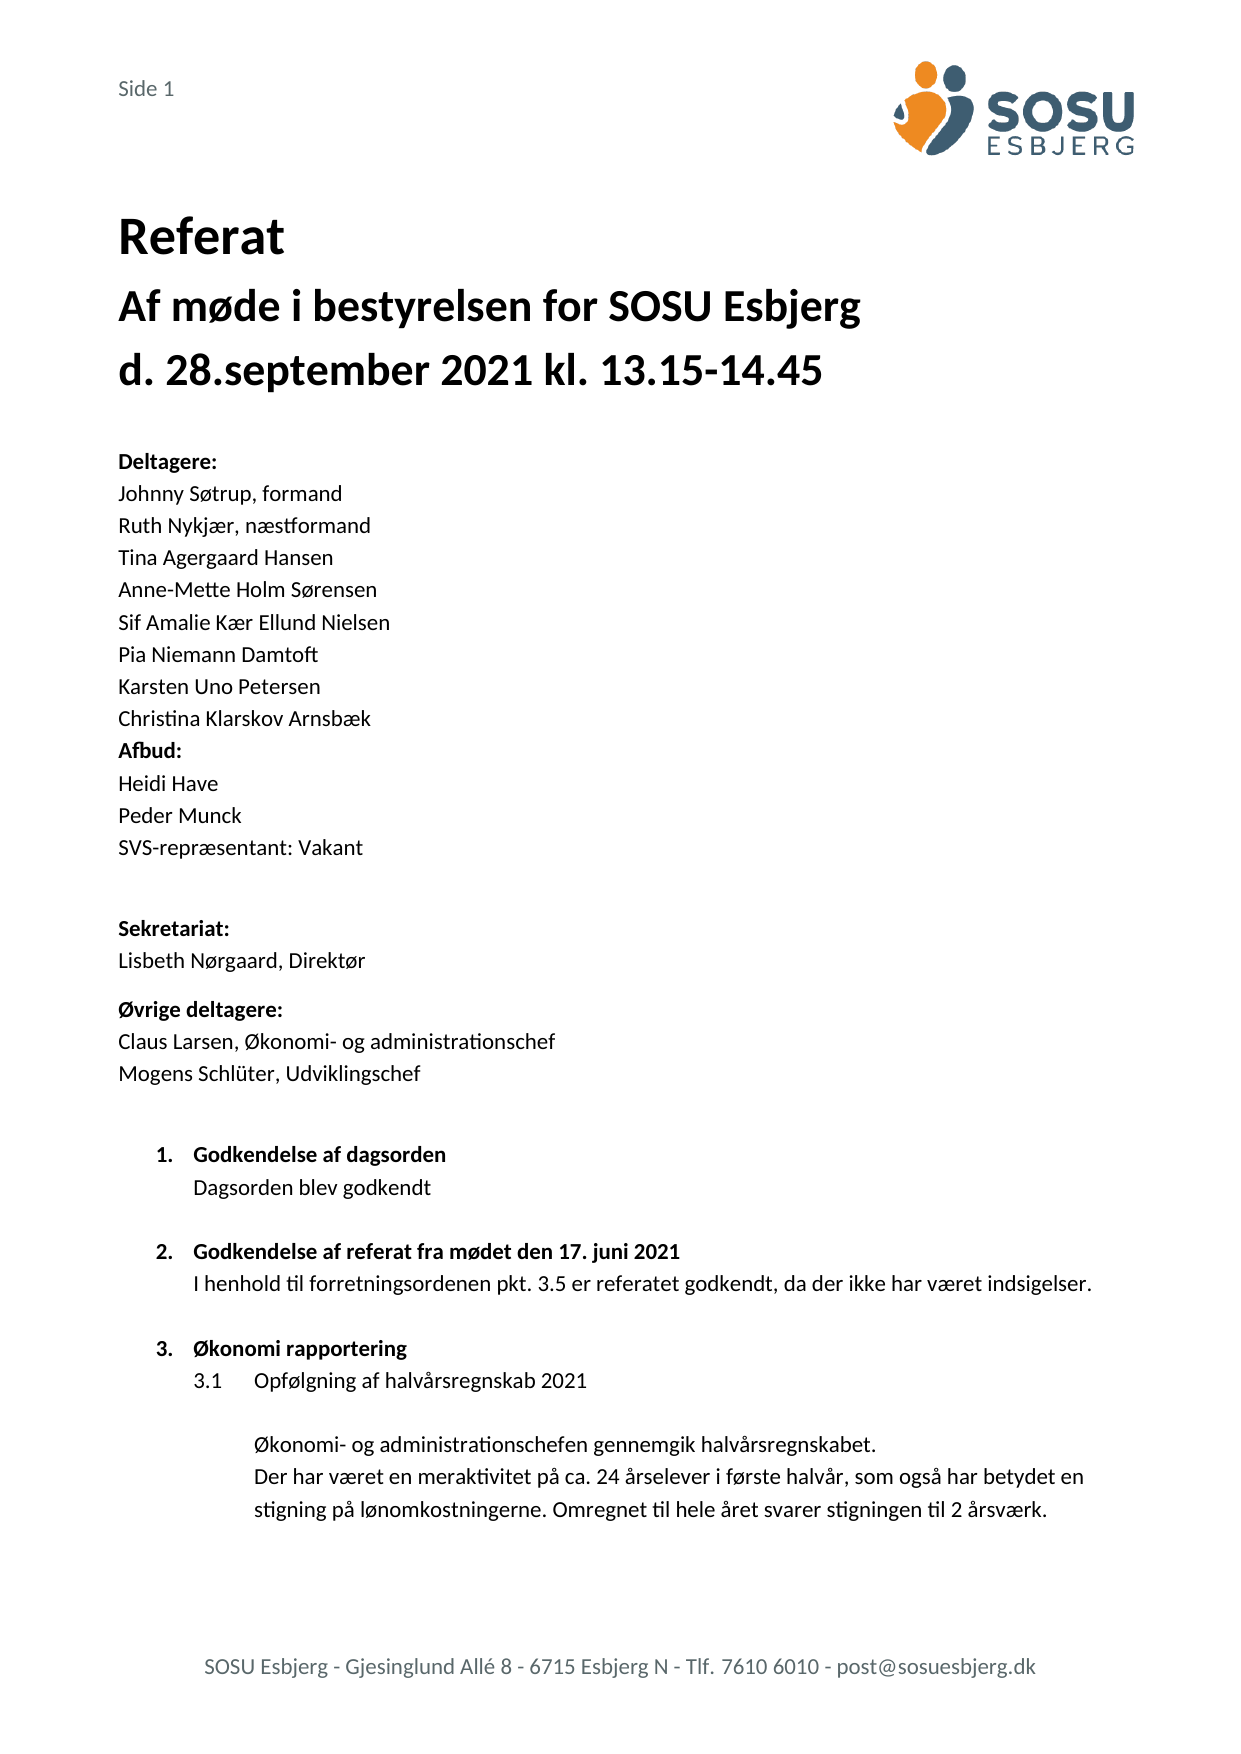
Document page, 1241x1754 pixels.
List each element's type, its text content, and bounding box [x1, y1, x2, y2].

text Johnny Søtrup, formand [118, 479, 1122, 507]
text Mogens Schlüter, Udviklingschef [118, 1059, 1122, 1088]
text Tina Agergaard Hansen [118, 543, 1122, 571]
list Der har været en meraktivitet på ca. 24 årselever i første halvår, som også har betydet en stigning på lønomkostningerne. Omregnet til hele året svarer stigningen til 2 årsværk. [254, 1462, 1122, 1523]
list Økonomi- og administrationschefen gennemgik halvårsregnskabet. [193, 1430, 1122, 1458]
text Deltagere: [118, 447, 1122, 475]
text Sekretariat: Lisbeth Nørgaard, Direktør [118, 914, 1122, 974]
list I henhold til forretningsordenen pkt. 3.5 er referatet godkendt, da der ikke har været indsigelser. [193, 1269, 1122, 1297]
text Ruth Nykjær, næstformand [118, 511, 1122, 539]
list Godkendelse af dagsorden [156, 1141, 1122, 1169]
text Peder Munck [118, 801, 1122, 829]
text Øvrige deltagere: Claus Larsen, Økonomi- og administrationschef [118, 995, 1122, 1055]
picture [888, 55, 1137, 158]
text Anne-Mette Holm Sørensen [118, 576, 1122, 604]
text Pia Niemann Damtoft [118, 640, 1122, 668]
list Økonomi rapportering [156, 1334, 1122, 1362]
text Afbud: Heidi Have [118, 737, 1122, 797]
text Sif Amalie Kær Ellund Nielsen [118, 608, 1122, 636]
list 3.1 Opfølgning af halvårsregnskab 2021 [193, 1366, 1122, 1394]
text SVS-repræsentant: Vakant [118, 833, 1122, 861]
list Godkendelse af referat fra mødet den 17. juni 2021 [156, 1237, 1122, 1265]
subtitle Referat Af møde i bestyrelsen for SOSU Esbjerg d. 28.september 2021 kl. 13.15-14.45 [118, 202, 1122, 397]
list Dagsorden blev godkendt [193, 1173, 1122, 1201]
text Christina Klarskov Arnsbæk [118, 704, 1122, 732]
text Karsten Uno Petersen [118, 672, 1122, 700]
